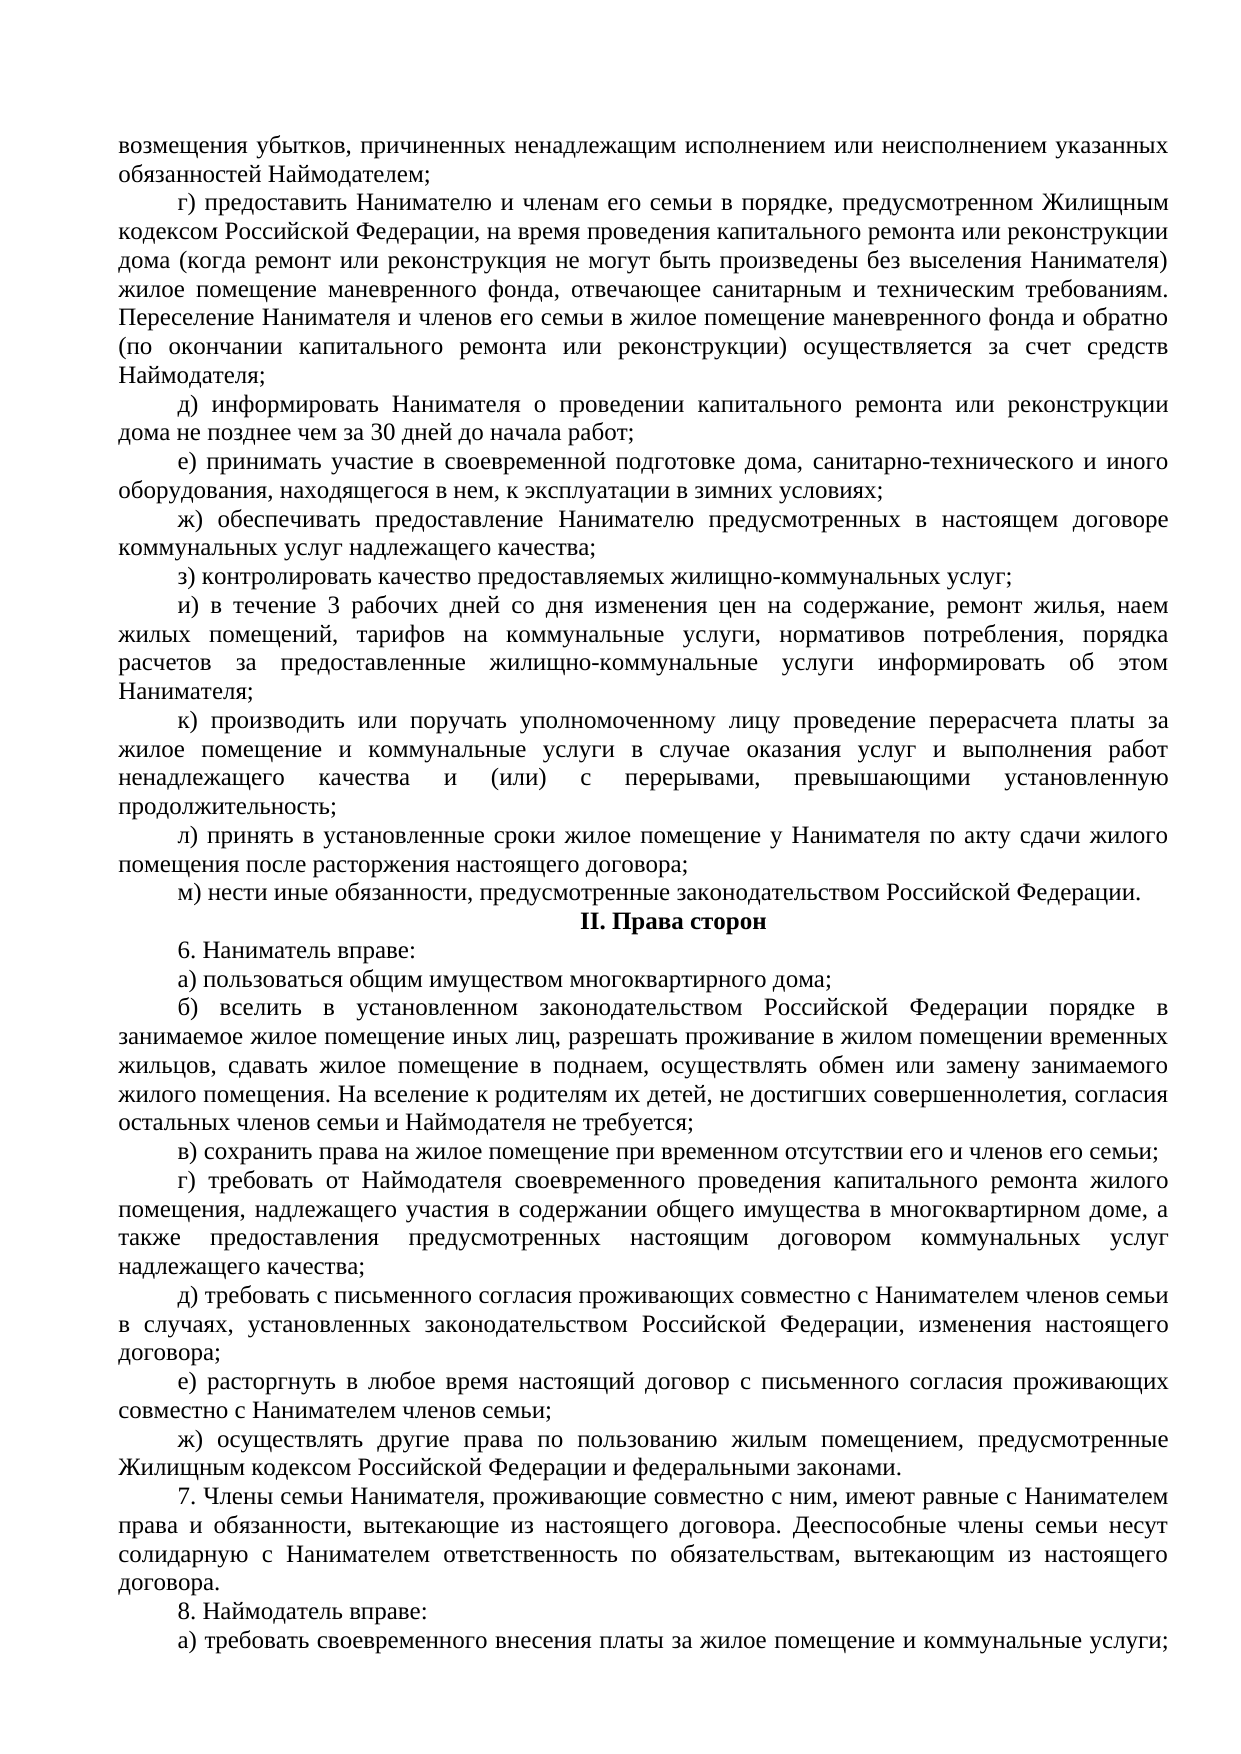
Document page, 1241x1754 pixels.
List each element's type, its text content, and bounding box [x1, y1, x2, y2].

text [118, 130, 1169, 187]
text и) в течение 3 рабочих дней со дня изменения цен на содержание, ремонт жилья, наем жилых помещений, тарифов на коммунальные услуги, нормативов потребления, порядка расчетов за предоставленные жилищно-коммунальные услуги информировать об этом Нанимателя; [118, 590, 1169, 705]
text л) принять в установленные сроки жилое помещение у Нанимателя по акту сдачи жилого помещения после расторжения настоящего договора; [118, 820, 1169, 877]
text 6. Наниматель вправе: [118, 935, 1169, 964]
text г) предоставить Нанимателю и членам его семьи в порядке, предусмотренном Жилищным кодексом Российской Федерации, на время проведения капитального ремонта или реконструкции дома (когда ремонт или реконструкция не могут быть произведены без выселения Нанимателя) жилое помещение маневренного фонда, отвечающее санитарным и техническим требованиям. Переселение Нанимателя и членов его семьи в жилое помещение маневренного фонда и обратно (по окончании капитального ремонта или реконструкции) осуществляется за счет средств Наймодателя; [118, 187, 1169, 389]
text ж) осуществлять другие права по пользованию жилым помещением, предусмотренные Жилищным кодексом Российской Федерации и федеральными законами. [118, 1424, 1169, 1481]
text м) нести иные обязанности, предусмотренные законодательством Российской Федерации. [118, 877, 1169, 906]
text в) сохранить права на жилое помещение при временном отсутствии его и членов его семьи; [118, 1136, 1169, 1165]
text 7. Члены семьи Нанимателя, проживающие совместно с ним, имеют равные с Нанимателем права и обязанности, вытекающие из настоящего договора. Дееспособные члены семьи несут солидарную с Нанимателем ответственность по обязательствам, вытекающим из настоящего договора. [118, 1481, 1169, 1596]
text е) принимать участие в своевременной подготовке дома, санитарно-технического и иного оборудования, находящегося в нем, к эксплуатации в зимних условиях; [118, 446, 1169, 504]
text а) пользоваться общим имуществом многоквартирного дома; [118, 964, 1169, 992]
text д) требовать с письменного согласия проживающих совместно с Нанимателем членов семьи в случаях, установленных законодательством Российской Федерации, изменения настоящего договора; [118, 1280, 1169, 1366]
text з) контролировать качество предоставляемых жилищно-коммунальных услуг; [118, 561, 1169, 590]
text к) производить или поручать уполномоченному лицу проведение перерасчета платы за жилое помещение и коммунальные услуги в случае оказания услуг и выполнения работ ненадлежащего качества и (или) с перерывами, превышающими установленную продолжительность; [118, 705, 1169, 820]
text 8. Наймодатель вправе: [118, 1596, 1169, 1625]
text е) расторгнуть в любое время настоящий договор с письменного согласия проживающих совместно с Нанимателем членов семьи; [118, 1366, 1169, 1424]
text д) информировать Нанимателя о проведении капитального ремонта или реконструкции дома не позднее чем за 30 дней до начала работ; [118, 389, 1169, 446]
text II. Права сторон [118, 906, 1169, 935]
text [118, 1625, 1169, 1654]
text г) требовать от Наймодателя своевременного проведения капитального ремонта жилого помещения, надлежащего участия в содержании общего имущества в многоквартирном доме, а также предоставления предусмотренных настоящим договором коммунальных услуг надлежащего качества; [118, 1165, 1169, 1280]
text б) вселить в установленном законодательством Российской Федерации порядке в занимаемое жилое помещение иных лиц, разрешать проживание в жилом помещении временных жильцов, сдавать жилое помещение в поднаем, осуществлять обмен или замену занимаемого жилого помещения. На вселение к родителям их детей, не достигших совершеннолетия, согласия остальных членов семьи и Наймодателя не требуется; [118, 992, 1169, 1136]
text ж) обеспечивать предоставление Нанимателю предусмотренных в настоящем договоре коммунальных услуг надлежащего качества; [118, 504, 1169, 561]
